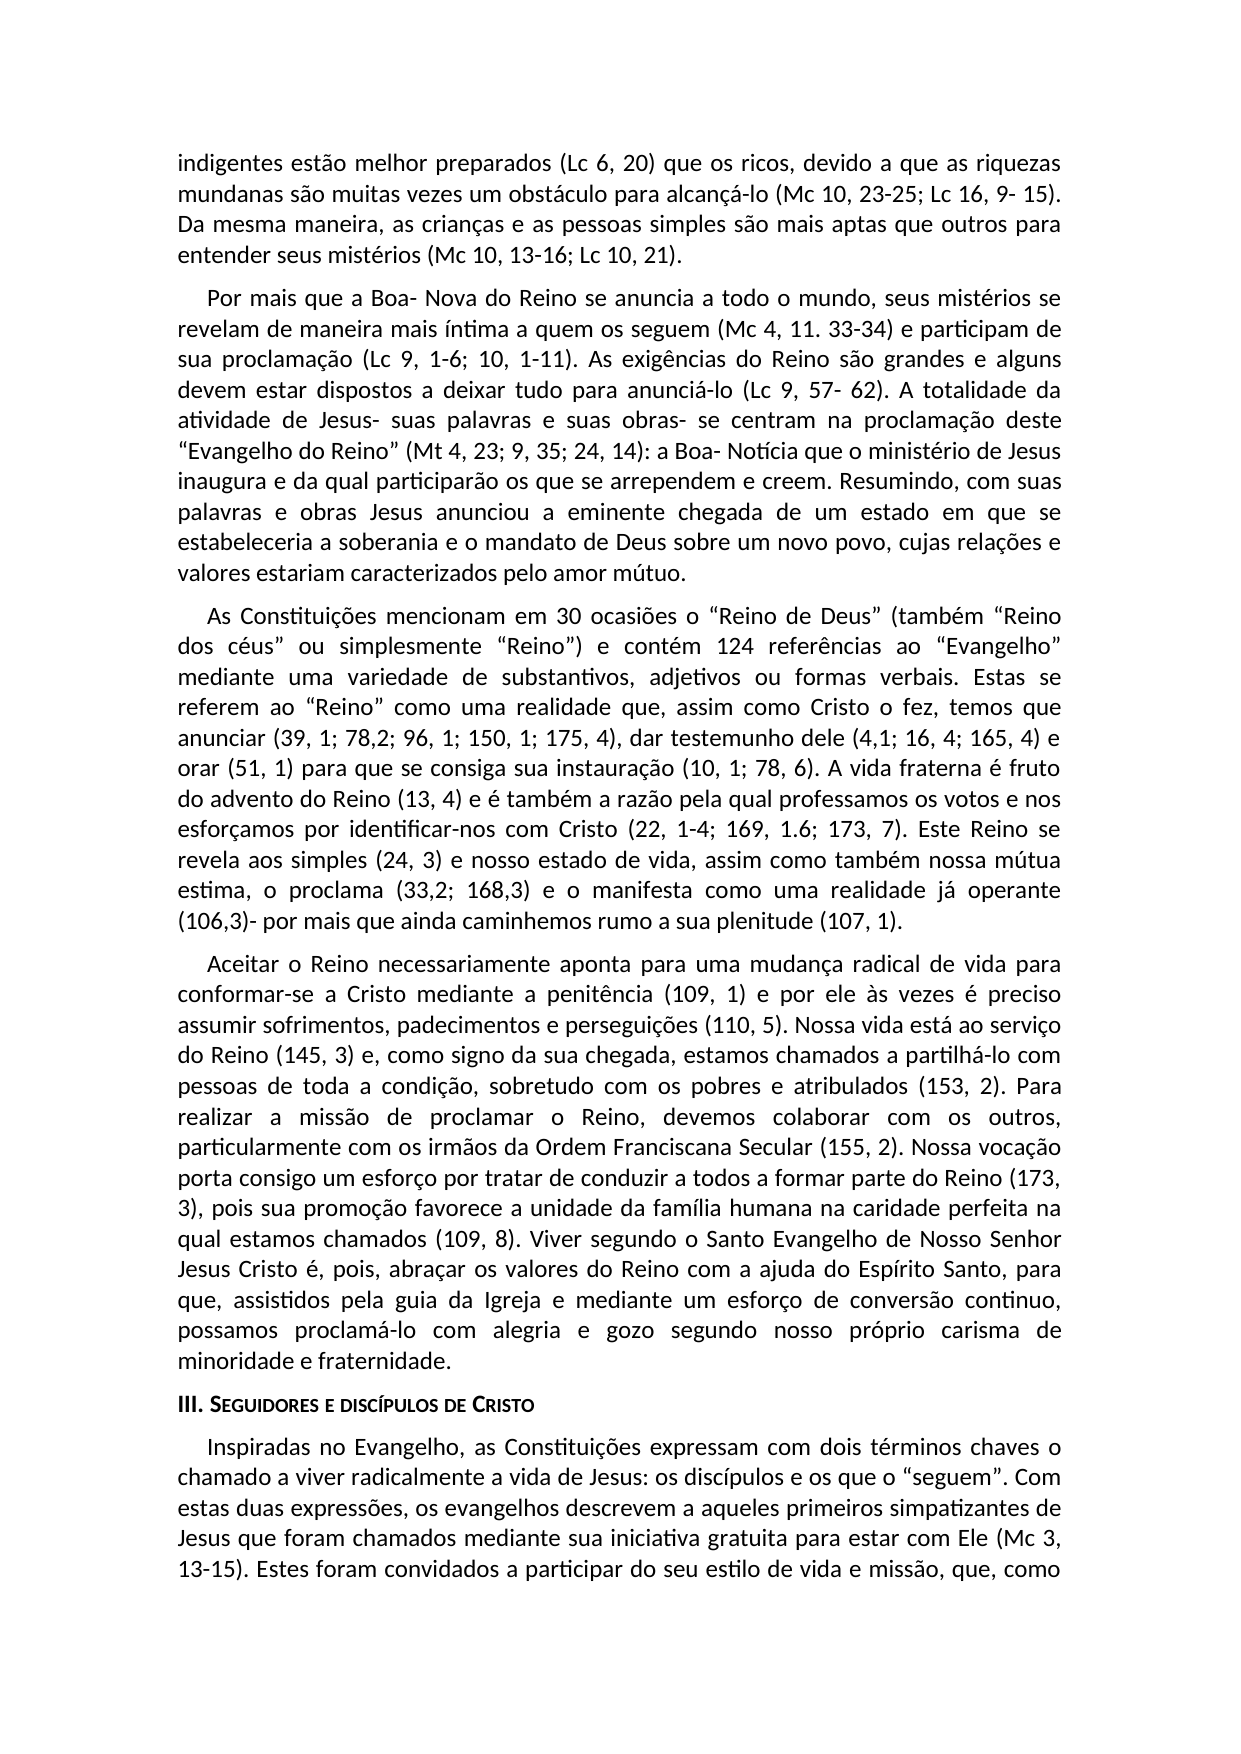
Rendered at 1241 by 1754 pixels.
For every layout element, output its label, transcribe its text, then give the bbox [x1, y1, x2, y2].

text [177, 1431, 1063, 1583]
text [177, 148, 1063, 270]
text III. Seguidores e discípulos de Cristo [177, 1388, 1063, 1418]
text As Constituições mencionam em 30 ocasiões o “Reino de Deus” (também “Reino dos céus” ou simplesmente “Reino”) e contém 124 referências ao “Evangelho” mediante uma variedade de substantivos, adjetivos ou formas verbais. Estas se referem ao “Reino” como uma realidade que, assim como Cristo o fez, temos que anunciar (39, 1; 78,2; 96, 1; 150, 1; 175, 4), dar testemunho dele (4,1; 16, 4; 165, 4) e orar (51, 1) para que se consiga sua instauração (10, 1; 78, 6). A vida fraterna é fruto do advento do Reino (13, 4) e é também a razão pela qual professamos os votos e nos esforçamos por identificar-nos com Cristo (22, 1-4; 169, 1.6; 173, 7). Este Reino se revela aos simples (24, 3) e nosso estado de vida, assim como também nossa mútua estima, o proclama (33,2; 168,3) e o manifesta como uma realidade já operante (106,3)- por mais que ainda caminhemos rumo a sua plenitude (107, 1). [177, 600, 1063, 936]
text Aceitar o Reino necessariamente aponta para uma mudança radical de vida para conformar-se a Cristo mediante a penitência (109, 1) e por ele às vezes é preciso assumir sofrimentos, padecimentos e perseguições (110, 5). Nossa vida está ao serviço do Reino (145, 3) e, como signo da sua chegada, estamos chamados a partilhá-lo com pessoas de toda a condição, sobretudo com os pobres e atribulados (153, 2). Para realizar a missão de proclamar o Reino, devemos colaborar com os outros, particularmente com os irmãos da Ordem Franciscana Secular (155, 2). Nossa vocação porta consigo um esforço por tratar de conduzir a todos a formar parte do Reino (173, 3), pois sua promoção favorece a unidade da família humana na caridade perfeita na qual estamos chamados (109, 8). Viver segundo o Santo Evangelho de Nosso Senhor Jesus Cristo é, pois, abraçar os valores do Reino com a ajuda do Espírito Santo, para que, assistidos pela guia da Igreja e mediante um esforço de conversão continuo, possamos proclamá-lo com alegria e gozo segundo nosso próprio carisma de minoridade e fraternidade. [177, 948, 1063, 1375]
text Por mais que a Boa- Nova do Reino se anuncia a todo o mundo, seus mistérios se revelam de maneira mais íntima a quem os seguem (Mc 4, 11. 33-34) e participam de sua proclamação (Lc 9, 1-6; 10, 1-11). As exigências do Reino são grandes e alguns devem estar dispostos a deixar tudo para anunciá-lo (Lc 9, 57- 62). A totalidade da atividade de Jesus- suas palavras e suas obras- se centram na proclamação deste “Evangelho do Reino” (Mt 4, 23; 9, 35; 24, 14): a Boa- Notícia que o ministério de Jesus inaugura e da qual participarão os que se arrependem e creem. Resumindo, com suas palavras e obras Jesus anunciou a eminente chegada de um estado em que se estabeleceria a soberania e o mandato de Deus sobre um novo povo, cujas relações e valores estariam caracterizados pelo amor mútuo. [177, 282, 1063, 587]
